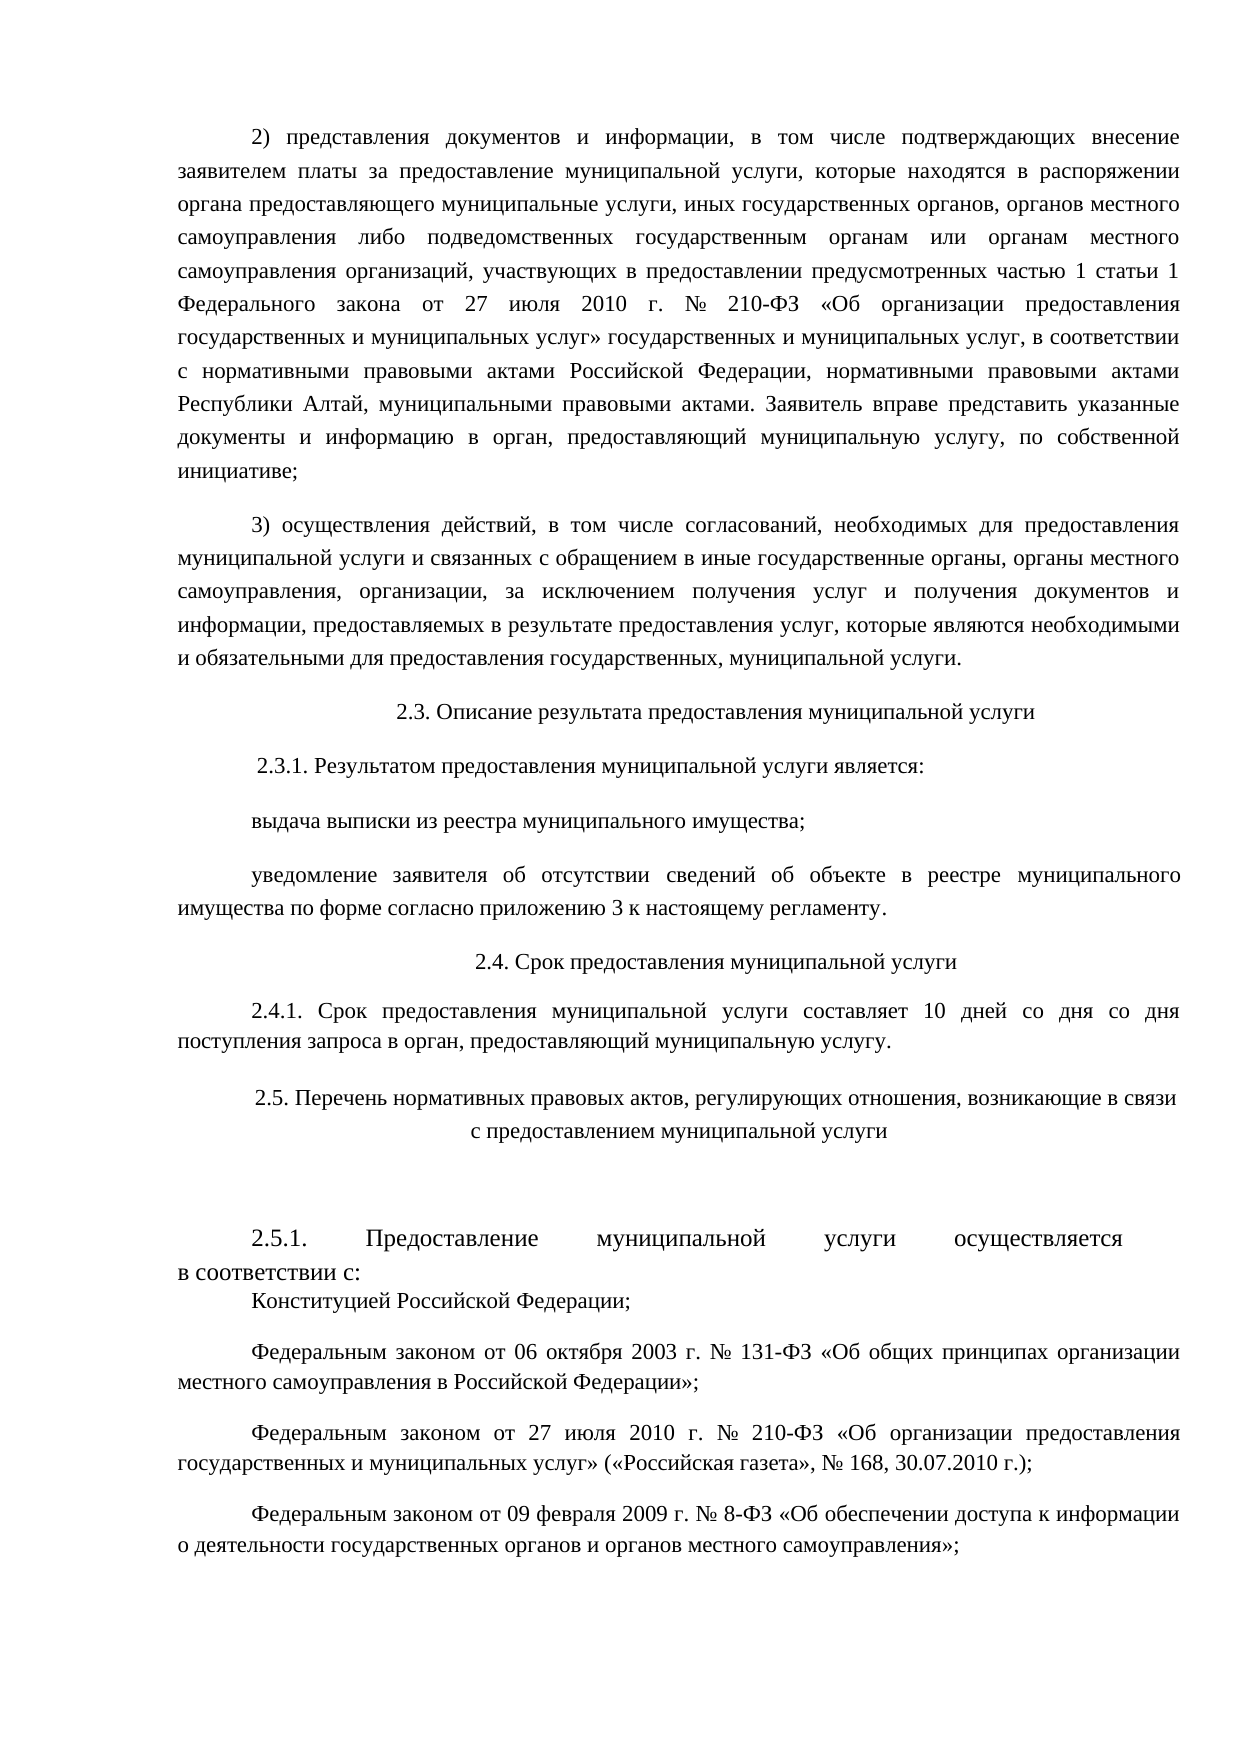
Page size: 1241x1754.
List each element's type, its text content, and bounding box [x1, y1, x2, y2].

text 2.4. Срок предоставления муниципальной услуги [177, 943, 1181, 976]
text 2.4.1. Срок предоставления муниципальной услуги составляет 10 дней со дня со дня поступления запроса в орган, предоставляющий муниципальную услугу. [177, 997, 1181, 1054]
text 2.3.1. Результатом предоставления муниципальной услуги является: [177, 747, 1181, 781]
text Конституцией Российской Федерации; [177, 1287, 1181, 1313]
list 2.5.1. Предоставление муниципальной услуги осуществляется в соответствии с: [177, 1220, 1181, 1287]
text 2.3. Описание результата предоставления муниципальной услуги [177, 693, 1181, 726]
text Федеральным законом от 09 февраля . № 8-ФЗ «Об обеспечении доступа к информации о деятельности государственных органов и органов местного самоуправления»; [177, 1500, 1181, 1557]
text Федеральным законом от 06 октября . № 131-ФЗ «Об общих принципах организации местного самоуправления в Российской Федерации»; [177, 1338, 1181, 1394]
text 2) представления документов и информации, в том числе подтверждающих внесение заявителем платы за предоставление муниципальной услуги, которые находятся в распоряжении органа предоставляющего муниципальные услуги, иных государственных органов, органов местного самоуправления либо подведомственных государственным органам или органам местного самоуправления организаций, участвующих в предоставлении предусмотренных частью 1 статьи 1 Федерального закона от 27 июля . № 210-ФЗ «Об организации предоставления государственных и муниципальных услуг» государственных и муниципальных услуг, в соответствии с нормативными правовыми актами Российской Федерации, нормативными правовыми актами Республики Алтай, муниципальными правовыми актами. Заявитель вправе представить указанные документы и информацию в орган, предоставляющий муниципальную услугу, по собственной инициативе; [177, 118, 1181, 485]
text Федеральным законом от 27 июля . № 210-ФЗ «Об организации предоставления государственных и муниципальных услуг» («Российская газета», № 168, 30.07.2010 г.); [177, 1419, 1181, 1476]
text уведомление заявителя об отсутствии сведений об объекте в реестре муниципального имущества по форме согласно приложению 3 к настоящему регламенту. [177, 856, 1181, 922]
text 2.5. Перечень нормативных правовых актов, регулирующих отношения, возникающие в связи с предоставлением муниципальной услуги [177, 1078, 1181, 1145]
text 3) осуществления действий, в том числе согласований, необходимых для предоставления муниципальной услуги и связанных с обращением в иные государственные органы, органы местного самоуправления, организации, за исключением получения услуг и получения документов и информации, предоставляемых в результате предоставления услуг, которые являются необходимыми и обязательными для предоставления государственных, муниципальной услуги. [177, 506, 1181, 672]
text выдача выписки из реестра муниципального имущества; [177, 801, 1181, 835]
